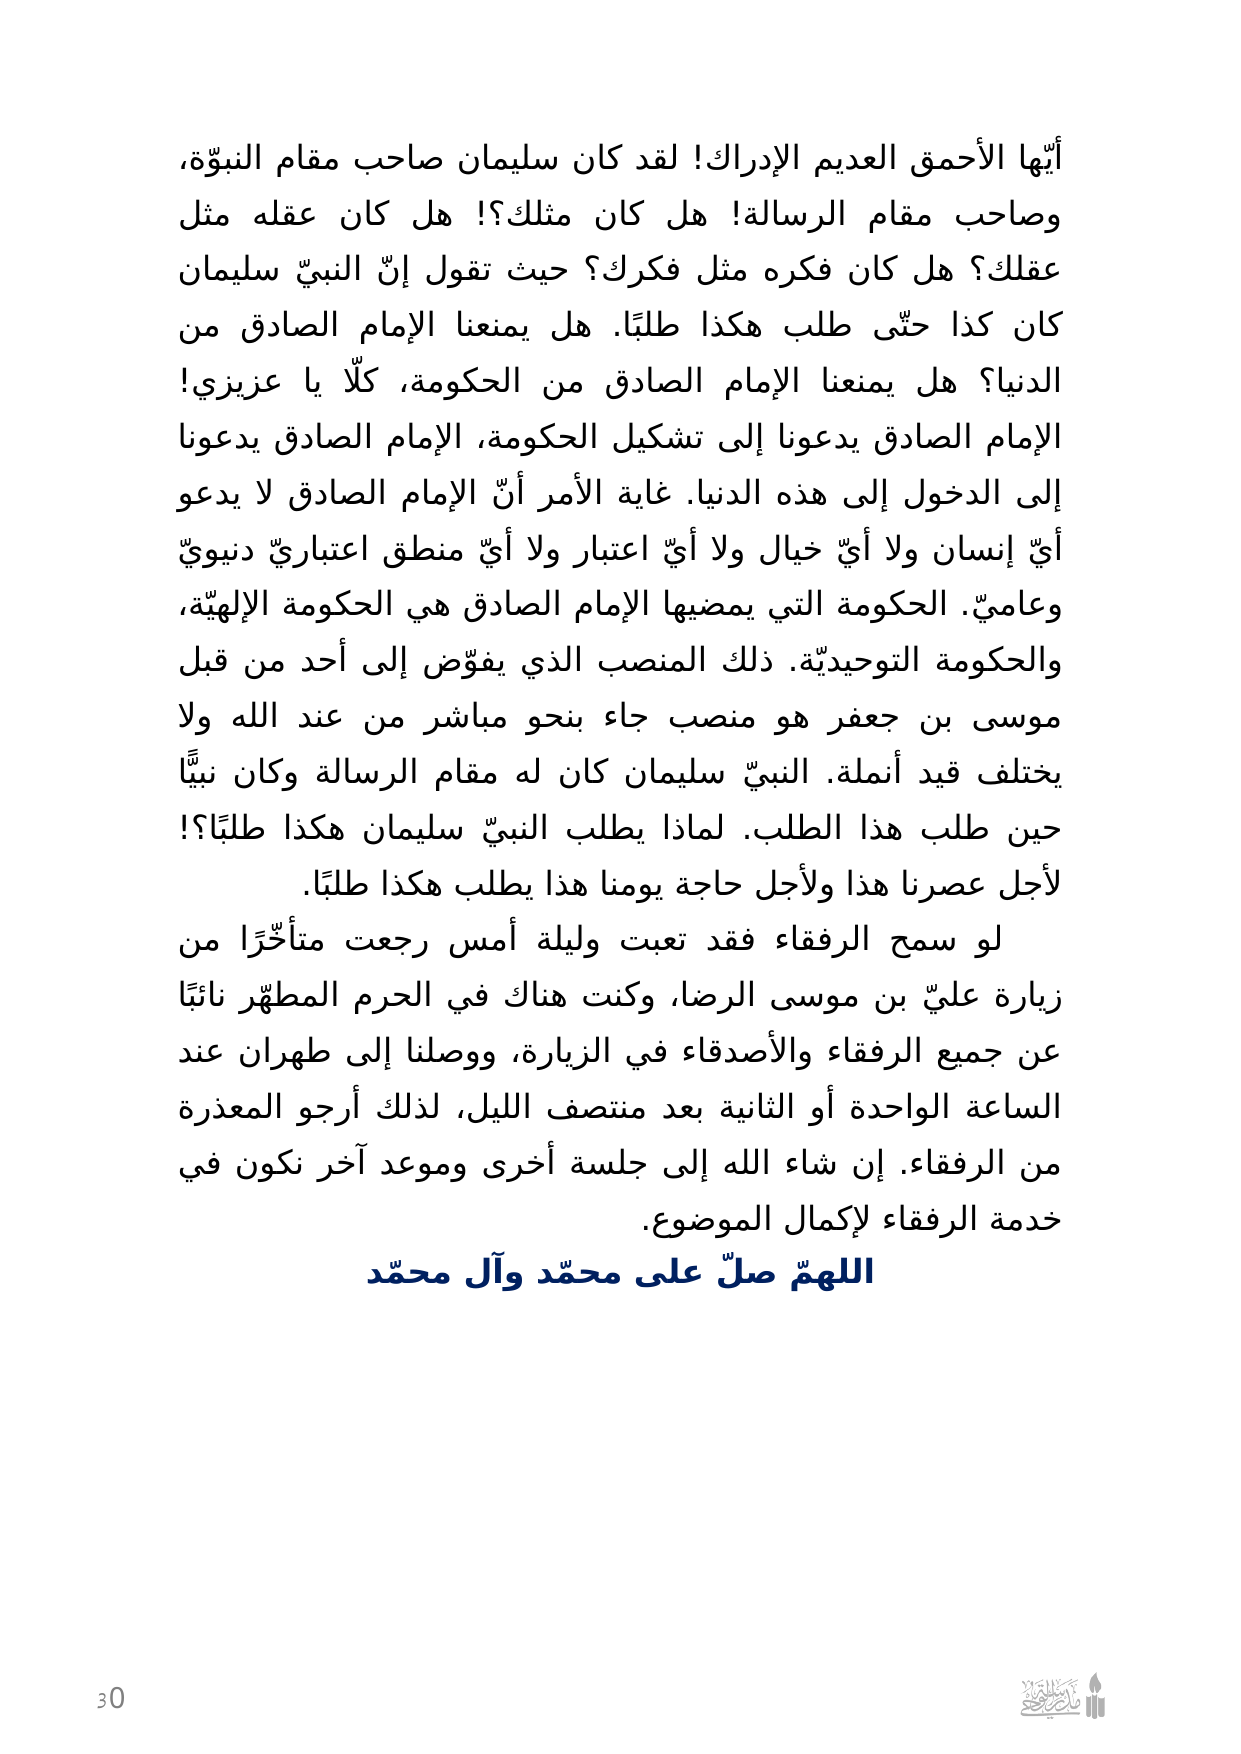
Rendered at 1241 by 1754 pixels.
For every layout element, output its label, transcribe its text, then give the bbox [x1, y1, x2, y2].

picture [1020, 1672, 1105, 1719]
text لو سمح الرفقاء فقد تعبت وليلة أمس رجعت متأخّرًا من زيارة عليّ بن موسى الرضا، وكنت هناك في الحرم المطهّر نائبًا عن جميع الرفقاء والأصدقاء في الزيارة، ووصلنا إلى طهران عند الساعة الواحدة أو الثانية بعد منتصف الليل، لذلك أرجو المعذرة من الرفقاء. إن شاء الله إلى جلسة أخرى وموعد آخر نكون في خدمة الرفقاء لإكمال الموضوع. [177, 917, 1063, 1252]
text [177, 136, 1063, 917]
text اللهمّ صلّ على محمّد وآل محمّد [177, 1252, 1063, 1291]
